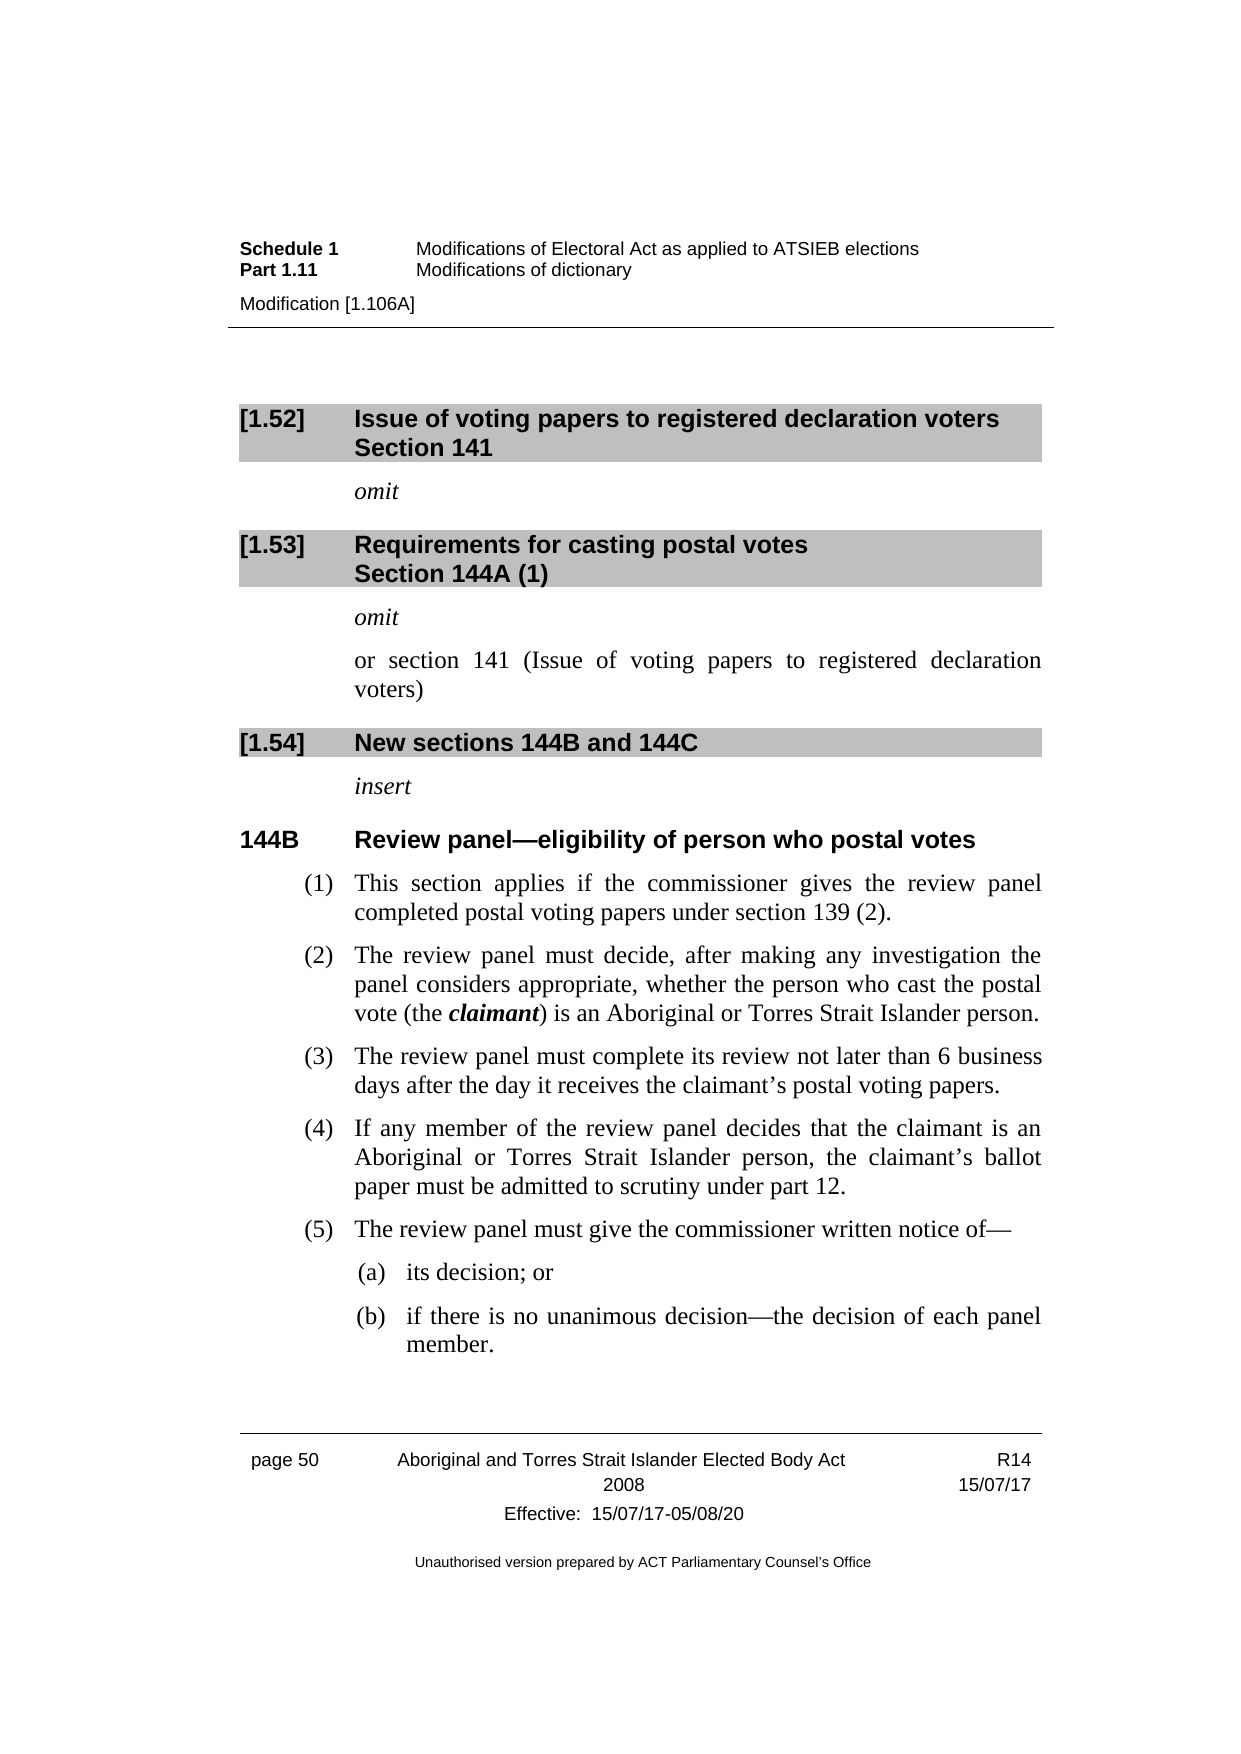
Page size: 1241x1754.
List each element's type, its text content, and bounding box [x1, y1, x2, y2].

text (4) If any member of the review panel decides that the claimant is an Aboriginal or Torres Strait Islander person, the claimant’s ballot paper must be admitted to scrutiny under part 12. [239, 1113, 1042, 1199]
text insert [354, 771, 1042, 800]
text (a) its decision; or [239, 1257, 1042, 1286]
text (2) The review panel must decide, after making any investigation the panel considers appropriate, whether the person who cast the postal vote (the claimant) is an Aboriginal or Torres Strait Islander person. [239, 940, 1042, 1027]
text omit [354, 602, 1042, 631]
text [1.54] New sections 144B and 144C [239, 728, 1042, 757]
text (3) The review panel must complete its review not later than 6 business days after the day it receives the claimant’s postal voting papers. [239, 1041, 1042, 1099]
text [1.53] Requirements for casting postal votes Section 144A (1) [239, 530, 1042, 587]
text [1.52] Issue of voting papers to registered declaration voters Section 141 [239, 404, 1042, 462]
text (5) The review panel must give the commissioner written notice of— [239, 1214, 1042, 1243]
text omit [354, 476, 1042, 505]
text (1) This section applies if the commissioner gives the review panel completed postal voting papers under section 139 (2). [239, 868, 1042, 926]
text (b) if there is no unanimous decision—the decision of each panel member. [239, 1301, 1042, 1358]
text 144B Review panel—eligibility of person who postal votes [239, 825, 1042, 854]
text or section 141 (Issue of voting papers to registered declaration voters) [354, 645, 1042, 703]
